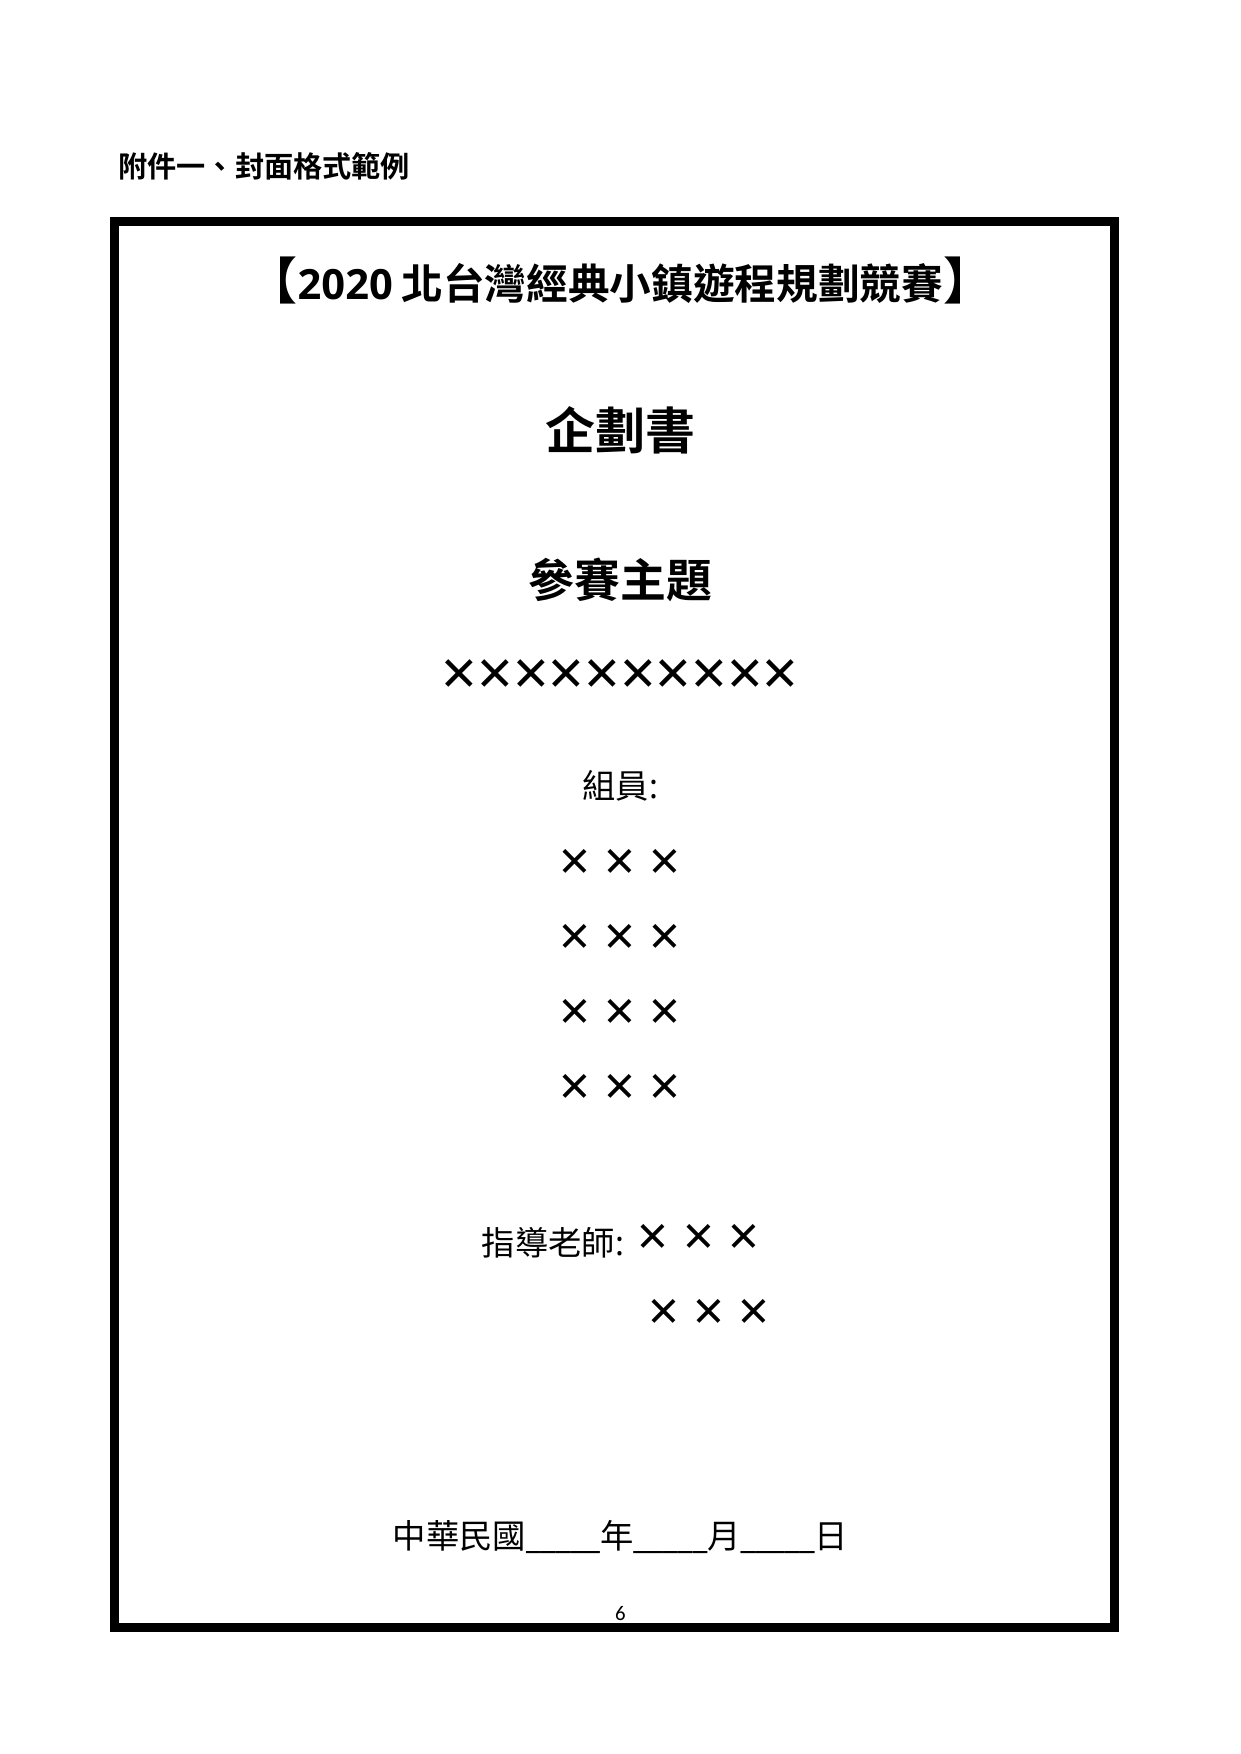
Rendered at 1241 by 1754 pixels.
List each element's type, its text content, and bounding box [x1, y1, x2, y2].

text 參賽主題 [118, 540, 1122, 615]
text 組員: [118, 746, 1122, 821]
text 【2020北台灣經典小鎮遊程規劃競賽】 [118, 240, 1122, 315]
text × × × [118, 1046, 1122, 1121]
text ×××××××××× [118, 615, 1122, 728]
text 附件一、封面格式範例 [118, 128, 1122, 203]
text × × × [118, 896, 1122, 971]
text × × × [118, 971, 1122, 1046]
text 中華民國_____年_____月_____日 [118, 1496, 1122, 1571]
text × × × [118, 821, 1122, 896]
text 企劃書 [118, 390, 1122, 465]
text 指導老師: × × × [118, 1196, 1122, 1271]
text × × × [118, 1271, 1122, 1346]
